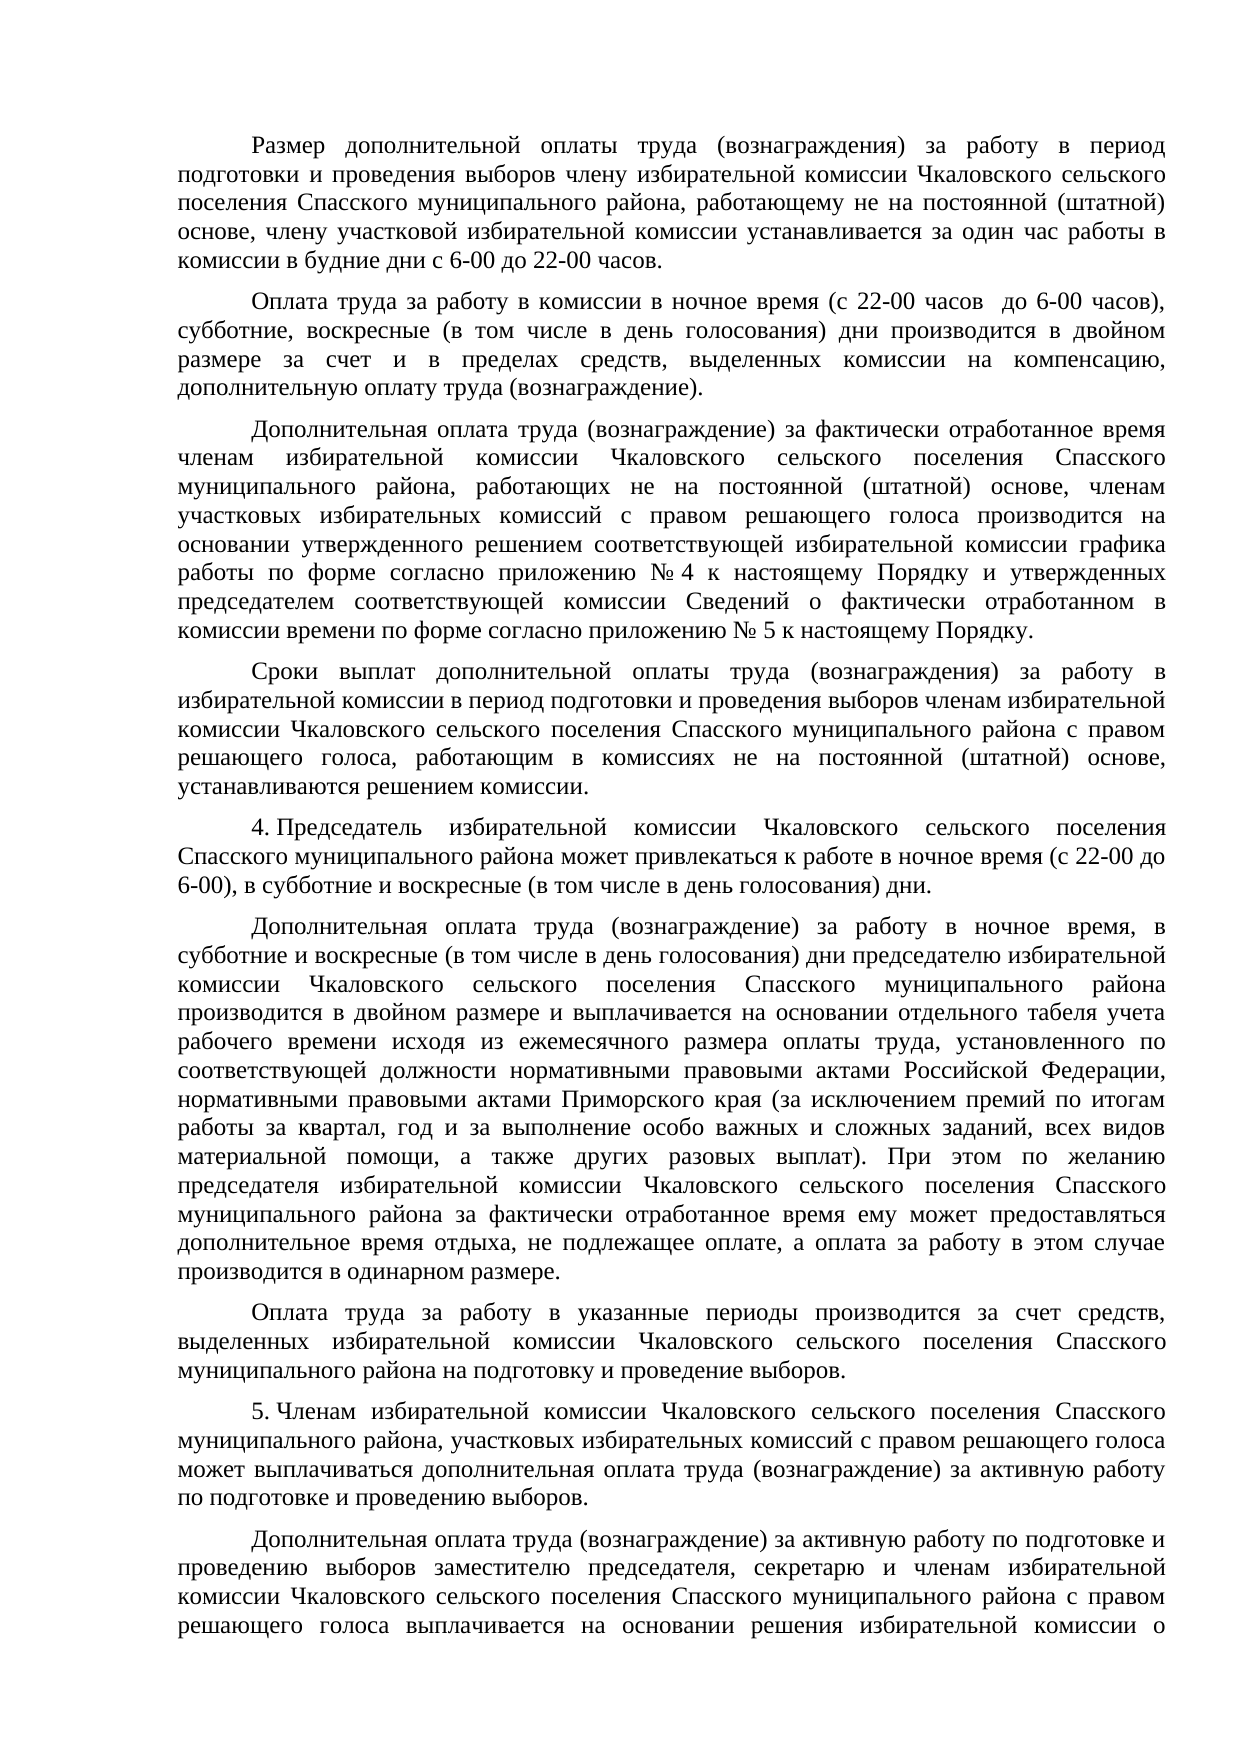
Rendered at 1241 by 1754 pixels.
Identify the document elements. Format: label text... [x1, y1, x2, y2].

text Дополнительная оплата труда (вознаграждение) за работу в ночное время, в субботние и воскресные (в том числе в день голосования) дни председателю избирательной комиссии Чкаловского сельского поселения Спасского муниципального района производится в двойном размере и выплачивается на основании отдельного табеля учета рабочего времени исходя из ежемесячного размера оплаты труда, установленного по соответствующей должности нормативными правовыми актами Российской Федерации, нормативными правовыми актами Приморского края (за исключением премий по итогам работы за квартал, год и за выполнение особо важных и сложных заданий, всех видов материальной помощи, а также других разовых выплат). При этом по желанию председателя избирательной комиссии Чкаловского сельского поселения Спасского муниципального района за фактически отработанное время ему может предоставляться дополнительное время отдыха, не подлежащее оплате, а оплата за работу в этом случае производится в одинарном размере. [177, 911, 1167, 1285]
text 5. Членам избирательной комиссии Чкаловского сельского поселения Спасского муниципального района, участковых избирательных комиссий с правом решающего голоса может выплачиваться дополнительная оплата труда (вознаграждение) за активную работу по подготовке и проведению выборов. [177, 1396, 1167, 1511]
text 4. Председатель избирательной комиссии Чкаловского сельского поселения Спасского муниципального района может привлекаться к работе в ночное время (с 22-00 до 6-00), в субботние и воскресные (в том числе в день голосования) дни. [177, 812, 1167, 899]
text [177, 1524, 1167, 1639]
text Оплата труда за работу в указанные периоды производится за счет средств, выделенных избирательной комиссии Чкаловского сельского поселения Спасского муниципального района на подготовку и проведение выборов. [177, 1297, 1167, 1384]
text Дополнительная оплата труда (вознаграждение) за фактически отработанное время членам избирательной комиссии Чкаловского сельского поселения Спасского муниципального района, работающих не на постоянной (штатной) основе, членам участковых избирательных комиссий с правом решающего голоса производится на основании утвержденного решением соответствующей избирательной комиссии графика работы по форме согласно приложению № 4 к настоящему Порядку и утвержденных председателем соответствующей комиссии Сведений о фактически отработанном в комиссии времени по форме согласно приложению № 5 к настоящему Порядку. [177, 414, 1167, 644]
text Сроки выплат дополнительной оплаты труда (вознаграждения) за работу в избирательной комиссии в период подготовки и проведения выборов членам избирательной комиссии Чкаловского сельского поселения Спасского муниципального района с правом решающего голоса, работающим в комиссиях не на постоянной (штатной) основе, устанавливаются решением комиссии. [177, 656, 1167, 800]
text Оплата труда за работу в комиссии в ночное время (с 22-00 часов до 6-00 часов), субботние, воскресные (в том числе в день голосования) дни производится в двойном размере за счет и в пределах средств, выделенных комиссии на компенсацию, дополнительную оплату труда (вознаграждение). [177, 286, 1167, 401]
text Размер дополнительной оплаты труда (вознаграждения) за работу в период подготовки и проведения выборов члену избирательной комиссии Чкаловского сельского поселения Спасского муниципального района, работающему не на постоянной (штатной) основе, члену участковой избирательной комиссии устанавливается за один час работы в комиссии в будние дни с 6-00 до 22-00 часов. [177, 130, 1167, 274]
